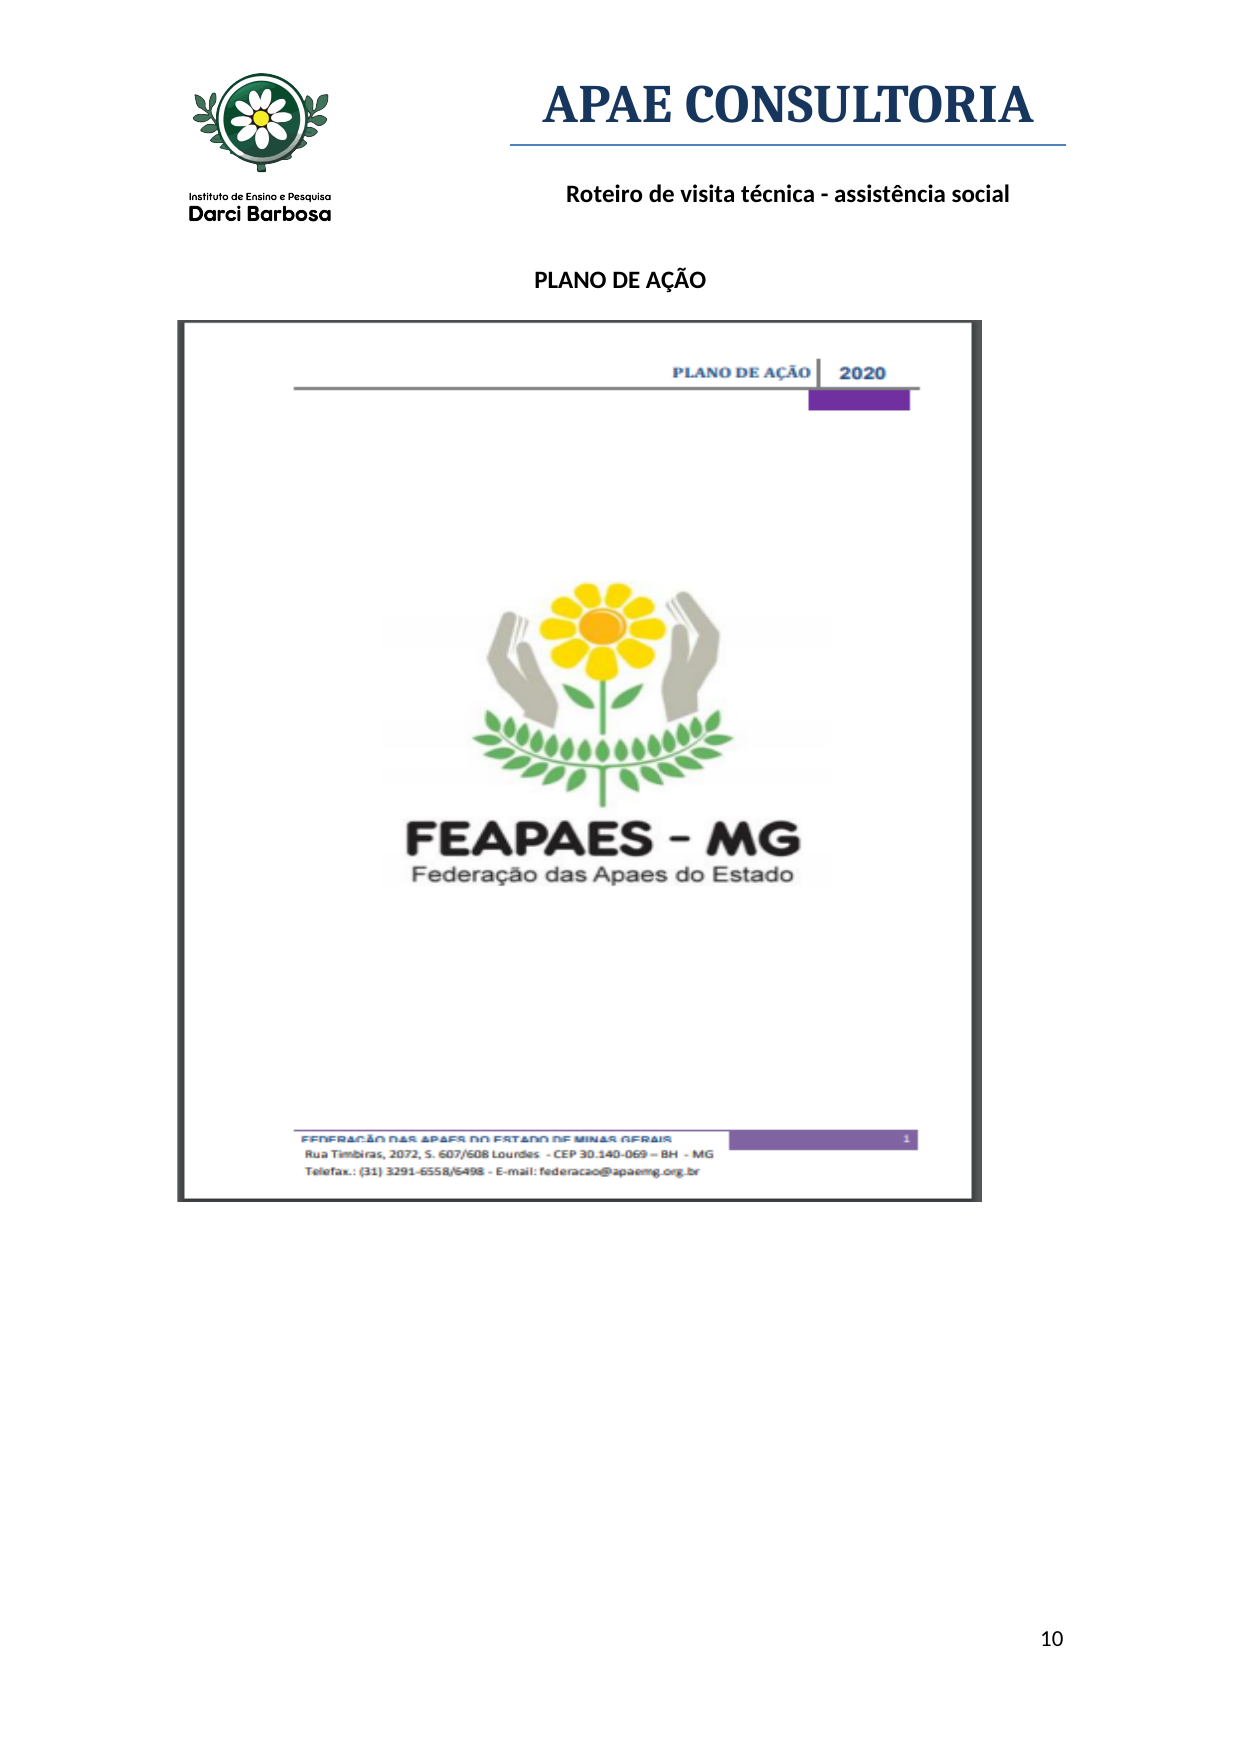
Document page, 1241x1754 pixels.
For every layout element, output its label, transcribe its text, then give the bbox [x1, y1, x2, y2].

picture [177, 320, 982, 1202]
picture [188, 73, 334, 228]
text PLANO DE AÇÃO [177, 264, 1063, 295]
